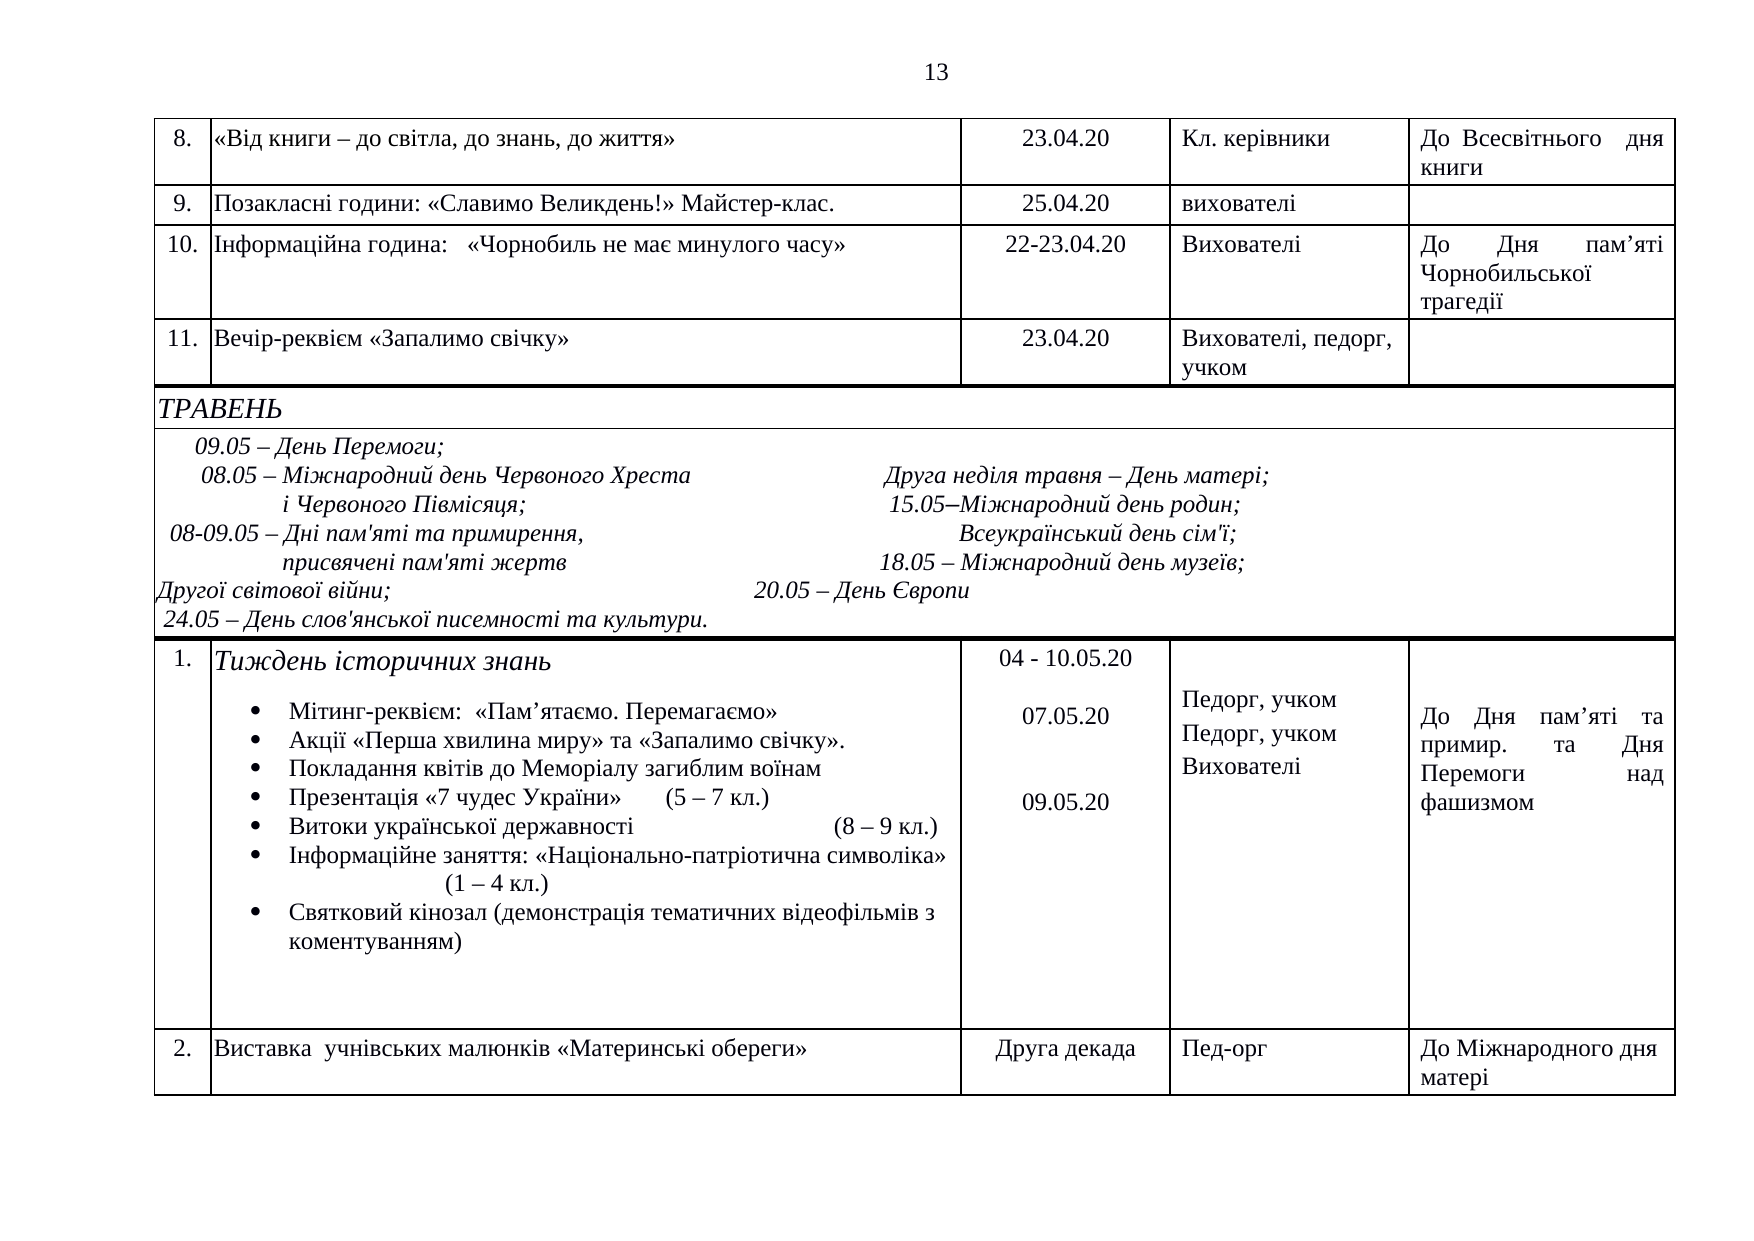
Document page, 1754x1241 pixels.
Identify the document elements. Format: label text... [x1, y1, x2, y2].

table_cell До Всесвітнього дня книги [1410, 119, 1674, 183]
table_cell [1410, 186, 1674, 224]
table_cell 2. [155, 1030, 210, 1094]
table_cell Інформаційна година: «Чорнобиль не має минулого часу» [212, 226, 960, 318]
table_cell 11. [155, 320, 210, 383]
table_cell До Дня пам’яті та примир. та Дня Перемоги над фашизмом [1410, 641, 1674, 1028]
table_cell 25.04.20 [962, 186, 1169, 224]
table_cell ТРАВЕНЬ [155, 388, 1674, 427]
table_cell 09.05 – День Перемоги; 08.05 – Міжнародний день Червоного Хреста Друга неділя травня – День матері; і Червоного Півмісяця; 15.05–Міжнародний день родин; 08-09.05 – Дні пам'яті та примирення, Всеукраїнський день сім'ї; присвячені пам'яті жертв 18.05 – Міжнародний день музеїв; Другої світової війни; 20.05 – День Європи 24.05 – День слов'янської писемності та культури. [155, 429, 1674, 636]
table_cell Вихователі [1171, 226, 1408, 318]
table_cell 22-23.04.20 [962, 226, 1169, 318]
table_cell Друга декада [962, 1030, 1169, 1094]
table_cell До Дня пам’яті Чорнобильської трагедії [1410, 226, 1674, 318]
table_cell Пед-орг [1171, 1030, 1408, 1094]
table_cell 8. [155, 119, 210, 183]
table_cell До Міжнародного дня матері [1410, 1030, 1674, 1094]
table_cell Кл. керівники [1171, 119, 1408, 183]
table_cell 9. [155, 186, 210, 224]
table_cell вихователі [1171, 186, 1408, 224]
table_cell Вихователі, педорг, учком [1171, 320, 1408, 383]
table_cell Педорг, учком Педорг, учком Вихователі [1171, 641, 1408, 1028]
table_cell «Від книги – до світла, до знань, до життя» [212, 119, 960, 183]
table_cell 23.04.20 [962, 119, 1169, 183]
table_cell Тиждень історичних знань Мітинг-реквієм: «Пам’ятаємо. Перемагаємо» Акції «Перша хвилина миру» та «Запалимо свічку». Покладання квітів до Меморіалу загиблим воїнам Презентація «7 чудес України» (5 – 7 кл.) Витоки української державності (8 – 9 кл.) Інформаційне заняття: «Національно-патріотична символіка» (1 – 4 кл.) Святковий кінозал (демонстрація тематичних відеофільмів з коментуванням) [212, 641, 960, 1028]
table_cell [1410, 320, 1674, 383]
table_cell Позакласні години: «Славимо Великдень!» Майстер-клас. [212, 186, 960, 224]
table_cell Виставка учнівських малюнків «Материнські обереги» [212, 1030, 960, 1094]
table_cell 04 - 10.05.20 07.05.20 09.05.20 [962, 641, 1169, 1028]
table_cell 10. [155, 226, 210, 318]
table_cell 23.04.20 [962, 320, 1169, 383]
table_cell Вечір-реквієм «Запалимо свічку» [212, 320, 960, 383]
table_cell 1. [155, 641, 210, 1028]
